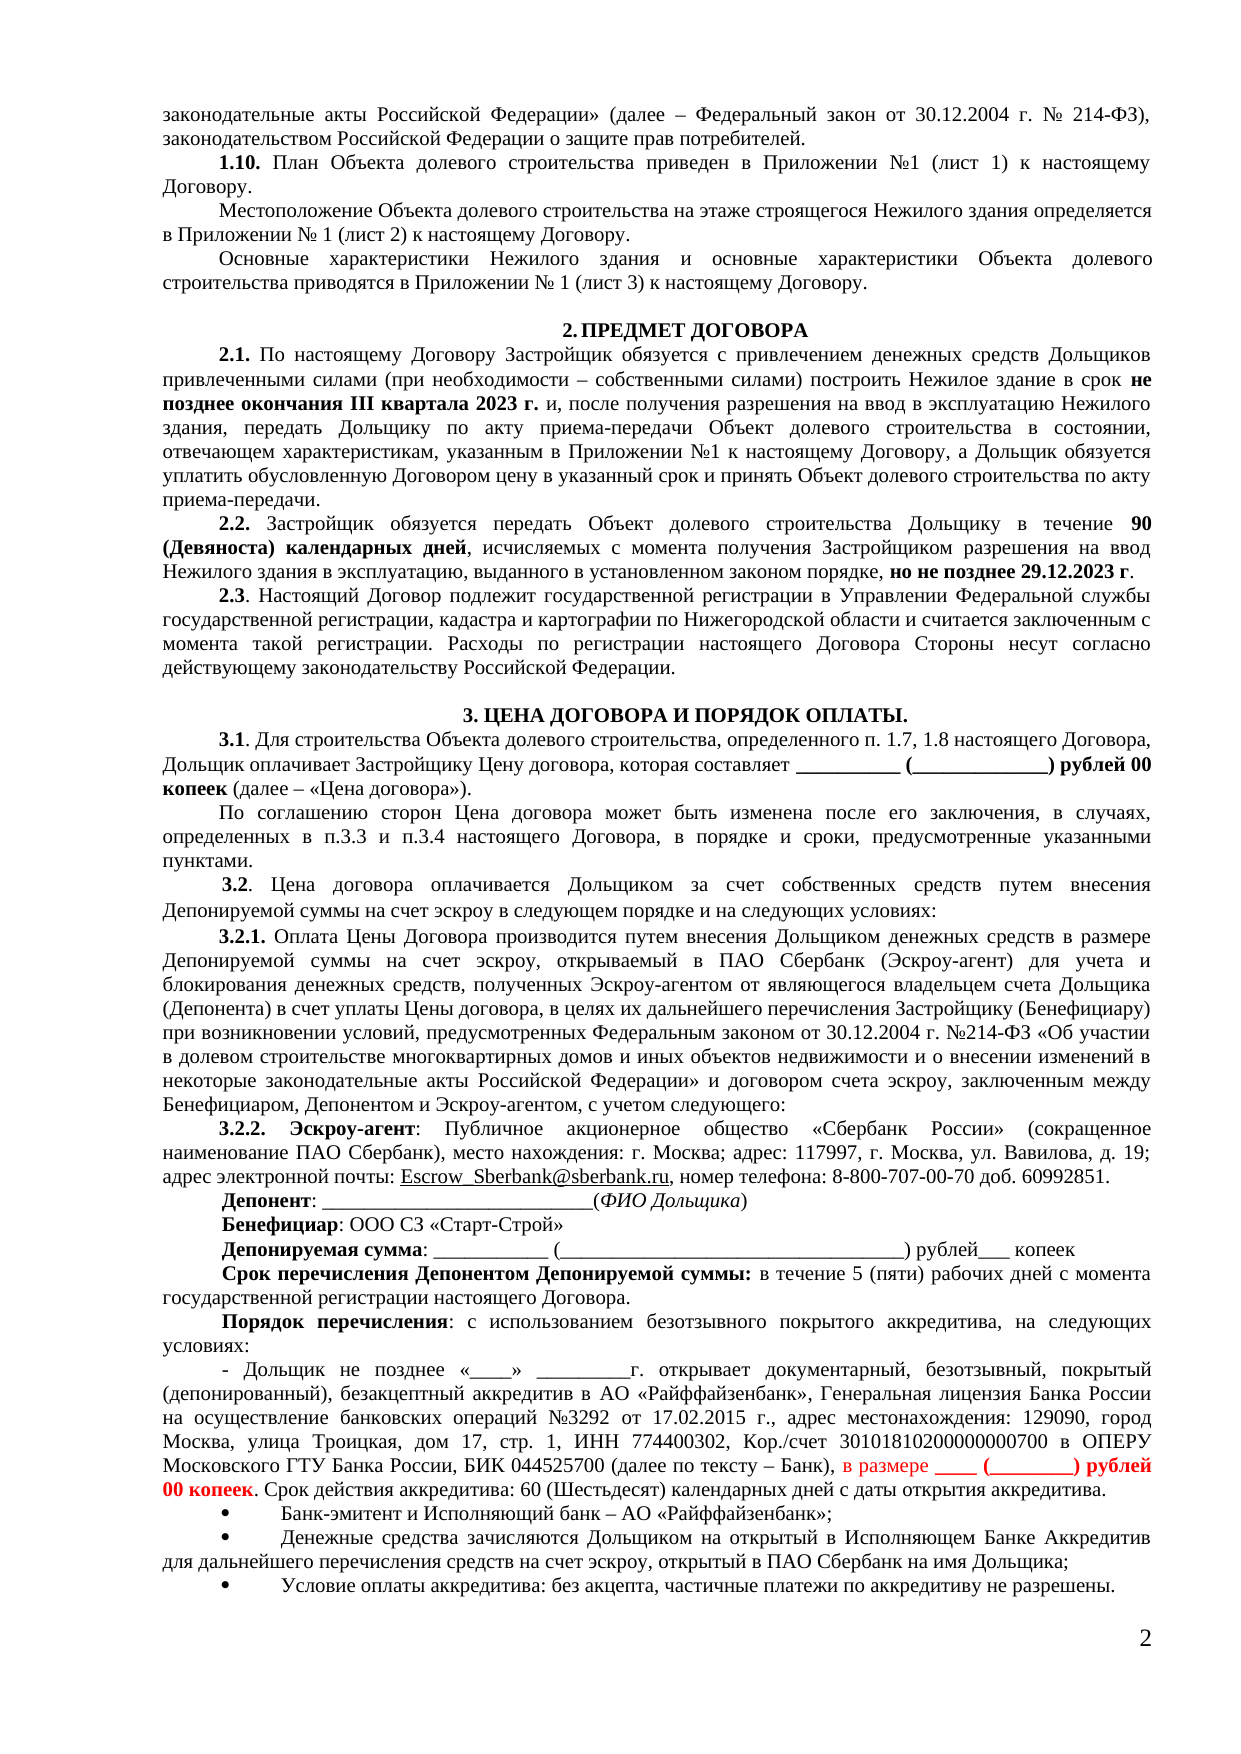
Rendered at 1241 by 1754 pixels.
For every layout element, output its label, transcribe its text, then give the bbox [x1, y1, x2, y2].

text Порядок перечисления: с использованием безотзывного покрытого аккредитива, на следующих условиях: [162, 1309, 1152, 1357]
text 2.2. Застройщик обязуется передать Объект долевого строительства Дольщику в течение 90 (Девяноста) календарных дней, исчисляемых с момента получения Застройщиком разрешения на ввод Нежилого здания в эксплуатацию, выданного в установленном законом порядке, но не позднее 29.12.2023 г. [162, 511, 1152, 583]
list Банк-эмитент и Исполняющий банк – АО «Райффайзенбанк»; [162, 1501, 1152, 1525]
text - Дольщик не позднее «____» _________г. открывает документарный, безотзывный, покрытый (депонированный), безакцептный аккредитив в АО «Райффайзенбанк», Генеральная лицензия Банка России на осуществление банковских операций №3292 от 17.02.2015 г., адрес местонахождения: 129090, город Москва, улица Троицкая, дом 17, стр. 1, ИНН 774400302, Кор./счет 30101810200000000700 в ОПЕРУ Московского ГТУ Банка России, БИК 044525700 (далее по тексту – Банк), в размере ____ (________) рублей 00 копеек. Срок действия аккредитива: 60 (Шестьдесят) календарных дней с даты открытия аккредитива. [162, 1357, 1152, 1501]
text Основные характеристики Нежилого здания и основные характеристики Объекта долевого строительства приводятся в Приложении № 1 (лист 3) к настоящему Договору. [162, 246, 1153, 294]
list Условие оплаты аккредитива: без акцепта, частичные платежи по аккредитиву не разрешены. [162, 1573, 1152, 1597]
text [162, 102, 1152, 150]
text 1.10. План Объекта долевого строительства приведен в Приложении №1 (лист 1) к настоящему Договору. [162, 150, 1152, 198]
text Депонируемая сумма: ___________ (_________________________________) рублей___ копеек [162, 1236, 1152, 1261]
text Местоположение Объекта долевого строительства на этаже строящегося Нежилого здания определяется в Приложении № 1 (лист 2) к настоящему Договору. [162, 198, 1152, 246]
text 3.1. Для строительства Объекта долевого строительства, определенного п. 1.7, 1.8 настоящего Договора, Дольщик оплачивает Застройщику Цену договора, которая составляет __________ (_____________) рублей 00 копеек (далее – «Цена договора»). [162, 727, 1152, 799]
text Бенефициар: ООО СЗ «Старт-Строй» [162, 1212, 1152, 1236]
text По соглашению сторон Цена договора может быть изменена после его заключения, в случаях, определенных в п.3.3 и п.3.4 настоящего Договора, в порядке и сроки, предусмотренные указанными пунктами. [162, 799, 1152, 872]
text 3. ЦЕНА ДОГОВОРА И ПОРЯДОК ОПЛАТЫ. [162, 703, 1152, 727]
text Депонент: __________________________(ФИО Дольщика) [162, 1188, 1152, 1212]
text 3.2.2. Эскроу-агент: Публичное акционерное общество «Сбербанк России» (сокращенное наименование ПАО Сбербанк), место нахождения: г. Москва; адрес: 117997, г. Москва, ул. Вавилова, д. 19; адрес электронной почты: Escrow_Sberbank@sberbank.ru, номер телефона: 8-800-707-00-70 доб. 60992851. [162, 1116, 1152, 1188]
text Срок перечисления Депонентом Депонируемой суммы: в течение 5 (пяти) рабочих дней с момента государственной регистрации настоящего Договора. [162, 1261, 1152, 1309]
text 3.2. Цена договора оплачивается Дольщиком за счет собственных средств путем внесения Депонируемой суммы на счет эскроу в следующем порядке и на следующих условиях: [162, 872, 1152, 922]
text 3.2.1. Оплата Цены Договора производится путем внесения Дольщиком денежных средств в размере Депонируемой суммы на счет эскроу, открываемый в ПАО Сбербанк (Эскроу-агент) для учета и блокирования денежных средств, полученных Эскроу-агентом от являющегося владельцем счета Дольщика (Депонента) в счет уплаты Цены договора, в целях их дальнейшего перечисления Застройщику (Бенефициару) при возникновении условий, предусмотренных Федеральным законом от 30.12.2004 г. №214-ФЗ «Об участии в долевом строительстве многоквартирных домов и иных объектов недвижимости и о внесении изменений в некоторые законодательные акты Российской Федерации» и договором счета эскроу, заключенным между Бенефициаром, Депонентом и Эскроу-агентом, с учетом следующего: [162, 924, 1152, 1116]
list Денежные средства зачисляются Дольщиком на открытый в Исполняющем Банке Аккредитив для дальнейшего перечисления средств на счет эскроу, открытый в ПАО Сбербанк на имя Дольщика; [162, 1525, 1152, 1573]
list ПРЕДМЕТ ДОГОВОРА [162, 318, 1152, 342]
text 2.3. Настоящий Договор подлежит государственной регистрации в Управлении Федеральной службы государственной регистрации, кадастра и картографии по Нижегородской области и считается заключенным с момента такой регистрации. Расходы по регистрации настоящего Договора Стороны несут согласно действующему законодательству Российской Федерации. [162, 583, 1152, 679]
text 2.1. По настоящему Договору Застройщик обязуется с привлечением денежных средств Дольщиков привлеченными силами (при необходимости – собственными силами) построить Нежилое здание в срок не позднее окончания III квартала 2023 г. и, после получения разрешения на ввод в эксплуатацию Нежилого здания, передать Дольщику по акту приема-передачи Объект долевого строительства в состоянии, отвечающем характеристикам, указанным в Приложении №1 к настоящему Договору, а Дольщик обязуется уплатить обусловленную Договором цену в указанный срок и принять Объект долевого строительства по акту приема-передачи. [162, 342, 1152, 511]
